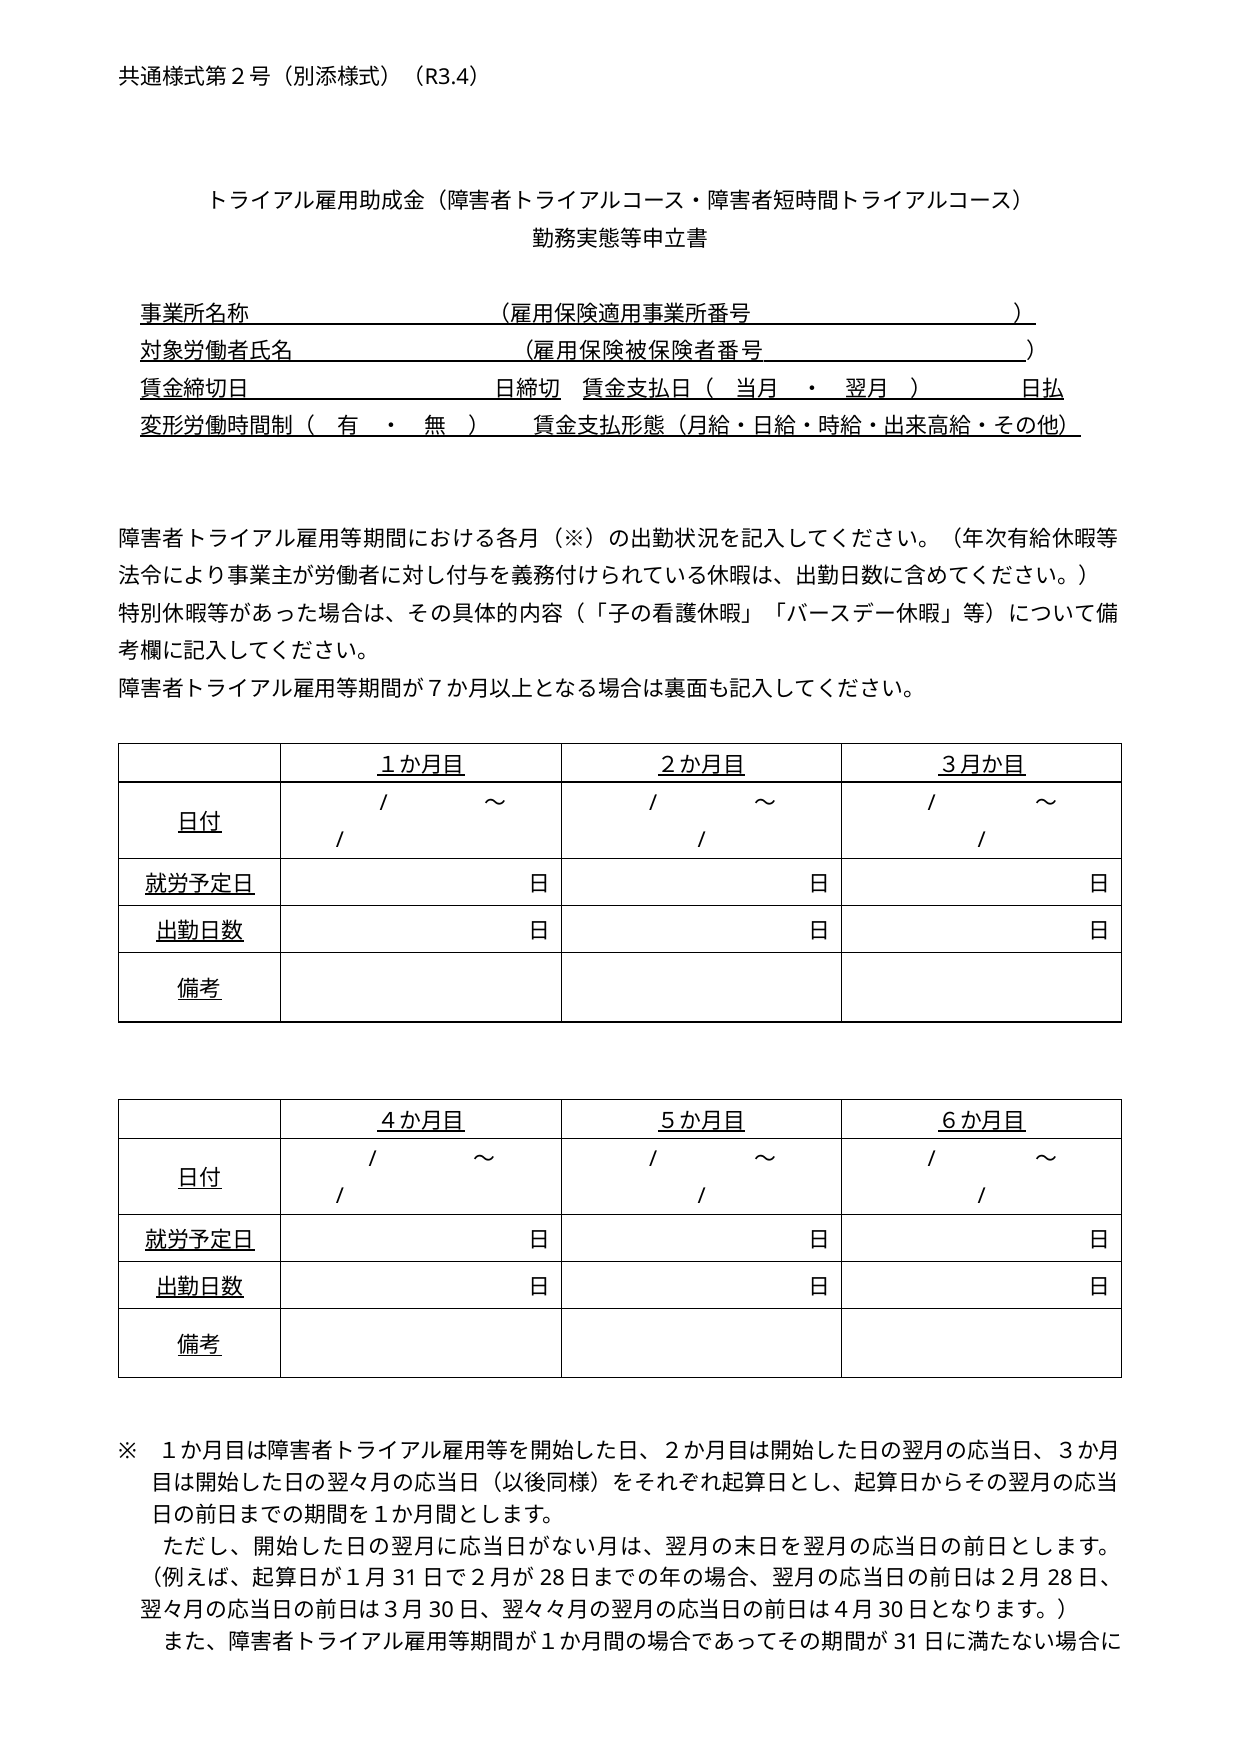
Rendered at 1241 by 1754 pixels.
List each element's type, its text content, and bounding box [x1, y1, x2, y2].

table_cell 日 [281, 1262, 561, 1308]
table_cell [562, 953, 841, 1021]
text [140, 1624, 1122, 1656]
table_cell / ～ / [842, 783, 1121, 857]
table_cell / ～ / [281, 1139, 561, 1214]
table_cell 日 [562, 1215, 841, 1261]
table_header [119, 1100, 280, 1138]
text 勤務実態等申立書 [118, 218, 1122, 255]
table_cell / ～ / [281, 783, 561, 857]
table_cell 就労予定日 [119, 859, 280, 905]
text 障害者トライアル雇用等期間が７か月以上となる場合は裏面も記入してください。 [118, 668, 1122, 705]
table_cell [842, 953, 1121, 1021]
table_cell [281, 953, 561, 1021]
table_cell 日 [842, 1262, 1121, 1308]
text 事業所名称 （雇用保険適用事業所番号 ） [140, 293, 1122, 330]
table_header [119, 744, 280, 781]
table_cell 日 [842, 859, 1121, 905]
table_cell [562, 1309, 841, 1377]
text 対象労働者氏名 （雇用保険被保険者番号 ） [140, 330, 1122, 368]
table_cell / ～ / [562, 1139, 841, 1214]
table_header １か月目 [281, 744, 561, 781]
table_cell 出勤日数 [119, 1262, 280, 1308]
table_header ５か月目 [562, 1100, 841, 1138]
table_cell [281, 1309, 561, 1377]
text 変形労働時間制（ 有 ・ 無 ） 賃金支払形態（月給・日給・時給・出来高給・その他） [118, 405, 1122, 443]
table_cell 日 [281, 859, 561, 905]
table_header ２か月目 [562, 744, 841, 781]
table_cell [842, 1309, 1121, 1377]
table_cell 日 [562, 859, 841, 905]
text トライアル雇用助成金（障害者トライアルコース・障害者短時間トライアルコース） [118, 180, 1122, 218]
table_cell 日付 [119, 1139, 280, 1214]
text 特別休暇等があった場合は、その具体的内容（「子の看護休暇」「バースデー休暇」等）について備考欄に記入してください。 [118, 593, 1122, 668]
table_cell / ～ / [562, 783, 841, 857]
table_cell 備考 [119, 1309, 280, 1377]
table_header ４か月目 [281, 1100, 561, 1138]
table_cell 備考 [119, 953, 280, 1021]
table_cell / ～ / [842, 1139, 1121, 1214]
table_header ６か月目 [842, 1100, 1121, 1138]
table_cell 日付 [119, 783, 280, 857]
text 賃金締切日 日締切 賃金支払日（ 当月 ・ 翌月 ） 日払 [140, 368, 1122, 405]
table_cell 日 [842, 1215, 1121, 1261]
table_cell 就労予定日 [119, 1215, 280, 1261]
table_cell 出勤日数 [119, 906, 280, 952]
text ただし、開始した日の翌月に応当日がない月は、翌月の末日を翌月の応当日の前日とします。（例えば、起算日が１月31日で２月が28日までの年の場合、翌月の応当日の前日は２月28日、翌々月の応当日の前日は３月30日、翌々々月の翌月の応当日の前日は４月30日となります。） [140, 1529, 1122, 1624]
table_header ３月か目 [842, 744, 1121, 781]
table_cell 日 [842, 906, 1121, 952]
table_cell 日 [281, 906, 561, 952]
text ※ １か月目は障害者トライアル雇用等を開始した日、２か月目は開始した日の翌月の応当日、３か月目は開始した日の翌々月の応当日（以後同様）をそれぞれ起算日とし、起算日からその翌月の応当日の前日までの期間を１か月間とします。 [118, 1433, 1122, 1529]
table_cell 日 [562, 906, 841, 952]
table_cell 日 [281, 1215, 561, 1261]
table_cell 日 [562, 1262, 841, 1308]
text 障害者トライアル雇用等期間における各月（※）の出勤状況を記入してください。（年次有給休暇等法令により事業主が労働者に対し付与を義務付けられている休暇は、出勤日数に含めてください。） [118, 518, 1122, 593]
